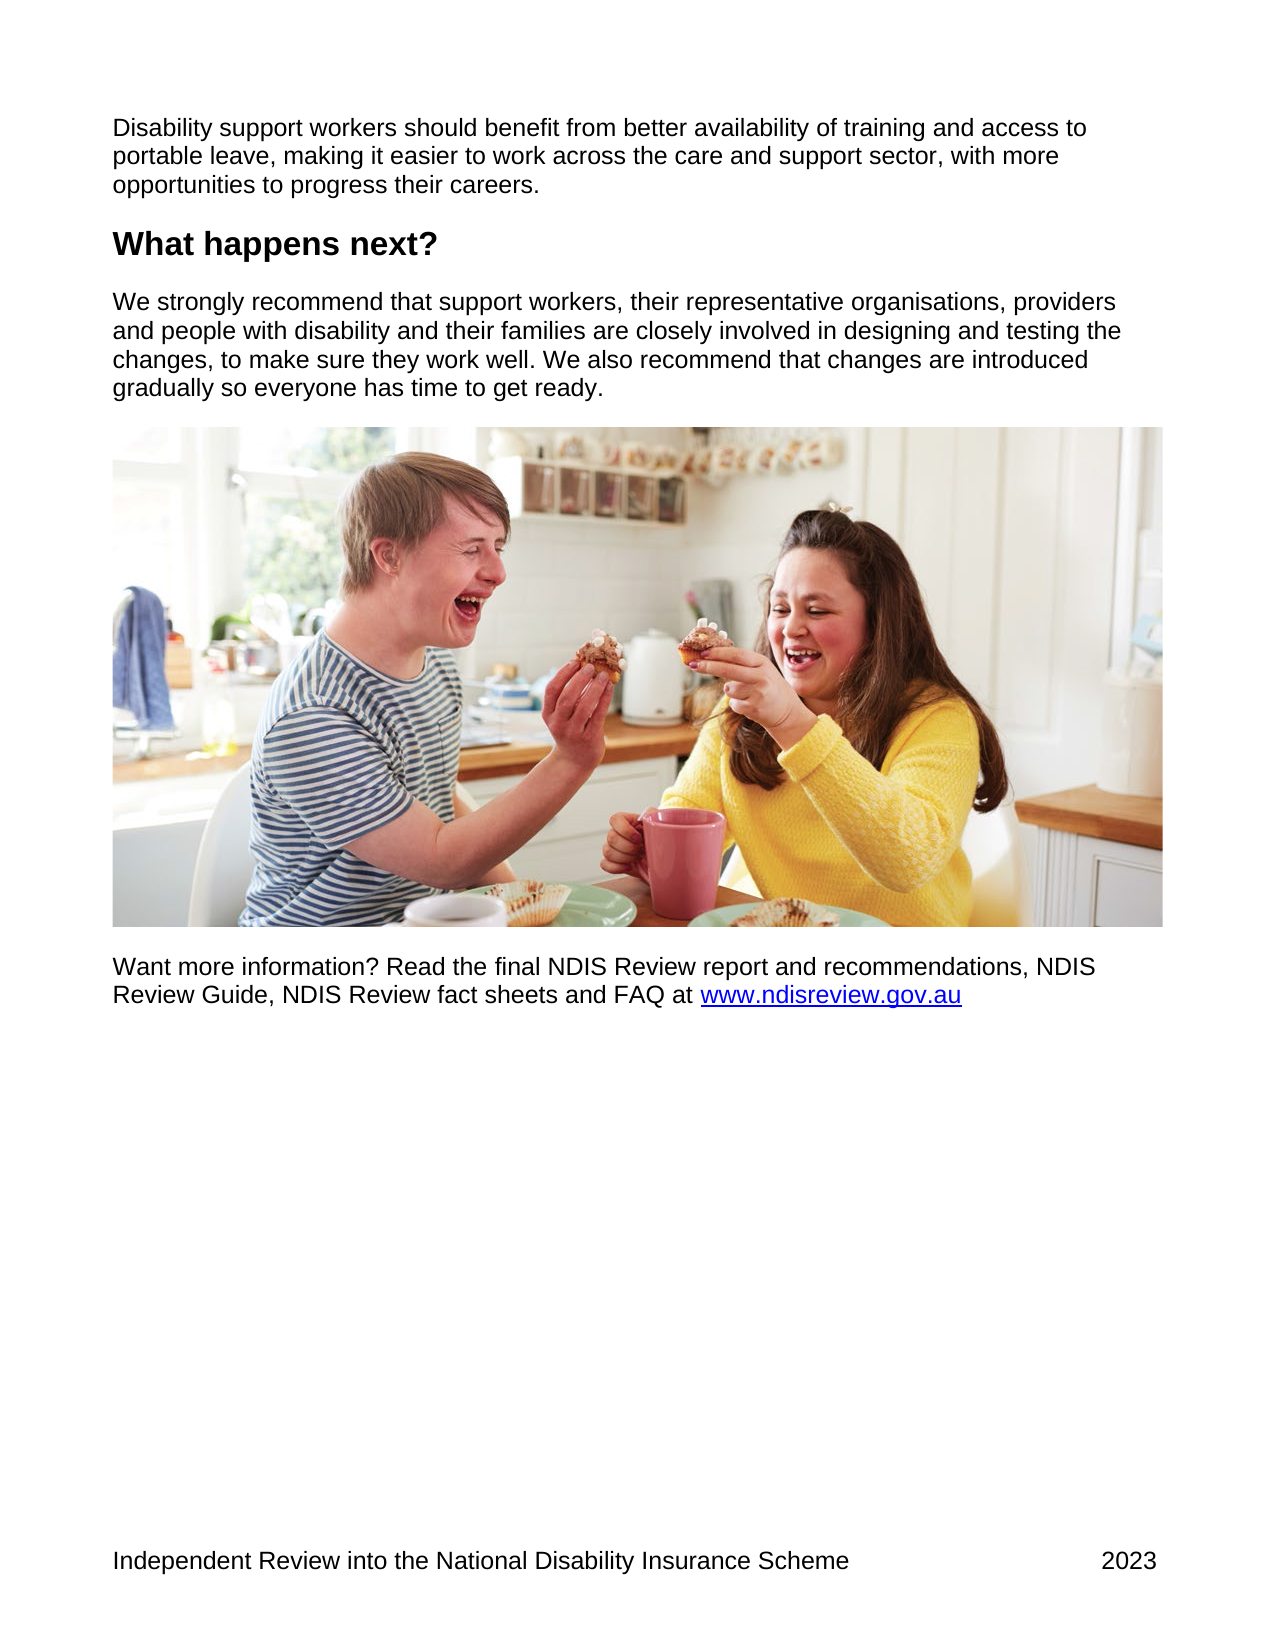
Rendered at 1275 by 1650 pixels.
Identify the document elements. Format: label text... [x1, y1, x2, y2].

text Want more information? Read the final NDIS Review report and recommendations, NDIS Review Guide, NDIS Review fact sheets and FAQ at www.ndisreview.gov.au [112, 952, 1162, 1009]
subtitle What happens next? [112, 224, 1162, 262]
picture [112, 427, 1163, 927]
text Disability support workers should benefit from better availability of training and access to portable leave, making it easier to work across the care and support sector, with more opportunities to progress their careers. [112, 112, 1162, 199]
text We strongly recommend that support workers, their representative organisations, providers and people with disability and their families are closely involved in designing and testing the changes, to make sure they work well. We also recommend that changes are introduced gradually so everyone has time to get ready. [112, 287, 1162, 402]
